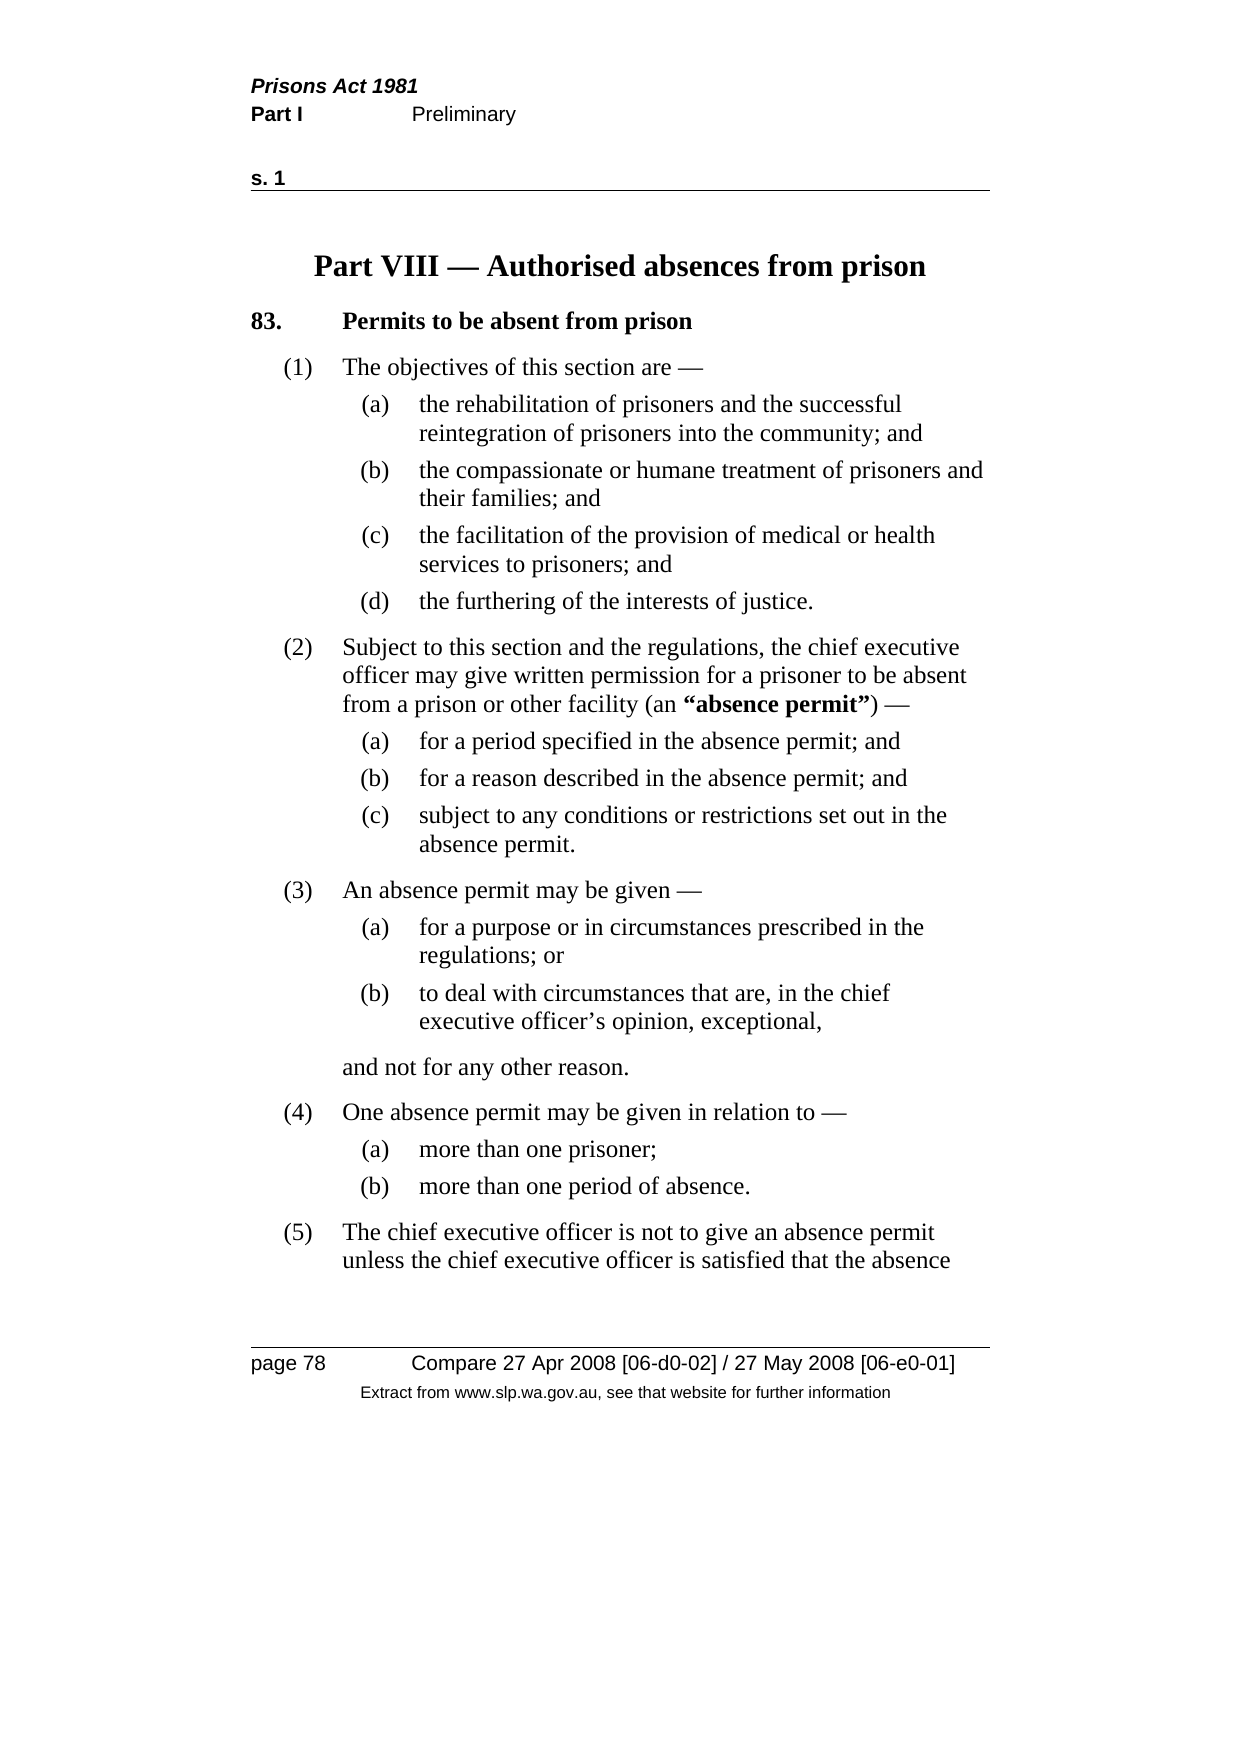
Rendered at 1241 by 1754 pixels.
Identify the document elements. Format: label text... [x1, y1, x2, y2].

text (c) subject to any conditions or restrictions set out in the absence permit. [251, 801, 990, 858]
text (b) the compassionate or humane treatment of prisoners and their families; and [251, 455, 990, 512]
text and not for any other reason. [251, 1052, 990, 1081]
text (b) more than one period of absence. [251, 1171, 990, 1200]
text (2) Subject to this section and the regulations, the chief executive officer may give written permission for a prisoner to be absent from a prison or other facility (an “absence permit”) — [251, 632, 990, 718]
text (d) the furthering of the interests of justice. [251, 586, 990, 615]
text (a) for a purpose or in circumstances prescribed in the regulations; or [251, 912, 990, 969]
text (b) to deal with circumstances that are, in the chief executive officer’s opinion, exceptional, [251, 978, 990, 1035]
text (4) One absence permit may be given in relation to — [251, 1097, 990, 1126]
subtitle 83. Permits to be absent from prison [251, 306, 990, 335]
text (a) the rehabilitation of prisoners and the successful reintegration of prisoners into the community; and [251, 389, 990, 446]
text (a) for a period specified in the absence permit; and [251, 726, 990, 755]
text (a) more than one prisoner; [251, 1134, 990, 1163]
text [251, 1217, 990, 1274]
subtitle Part VIII — Authorised absences from prison [251, 247, 990, 283]
text (3) An absence permit may be given — [251, 875, 990, 903]
text (b) for a reason described in the absence permit; and [251, 763, 990, 792]
text (1) The objectives of this section are — [251, 352, 990, 381]
text (c) the facilitation of the provision of medical or health services to prisoners; and [251, 521, 990, 578]
